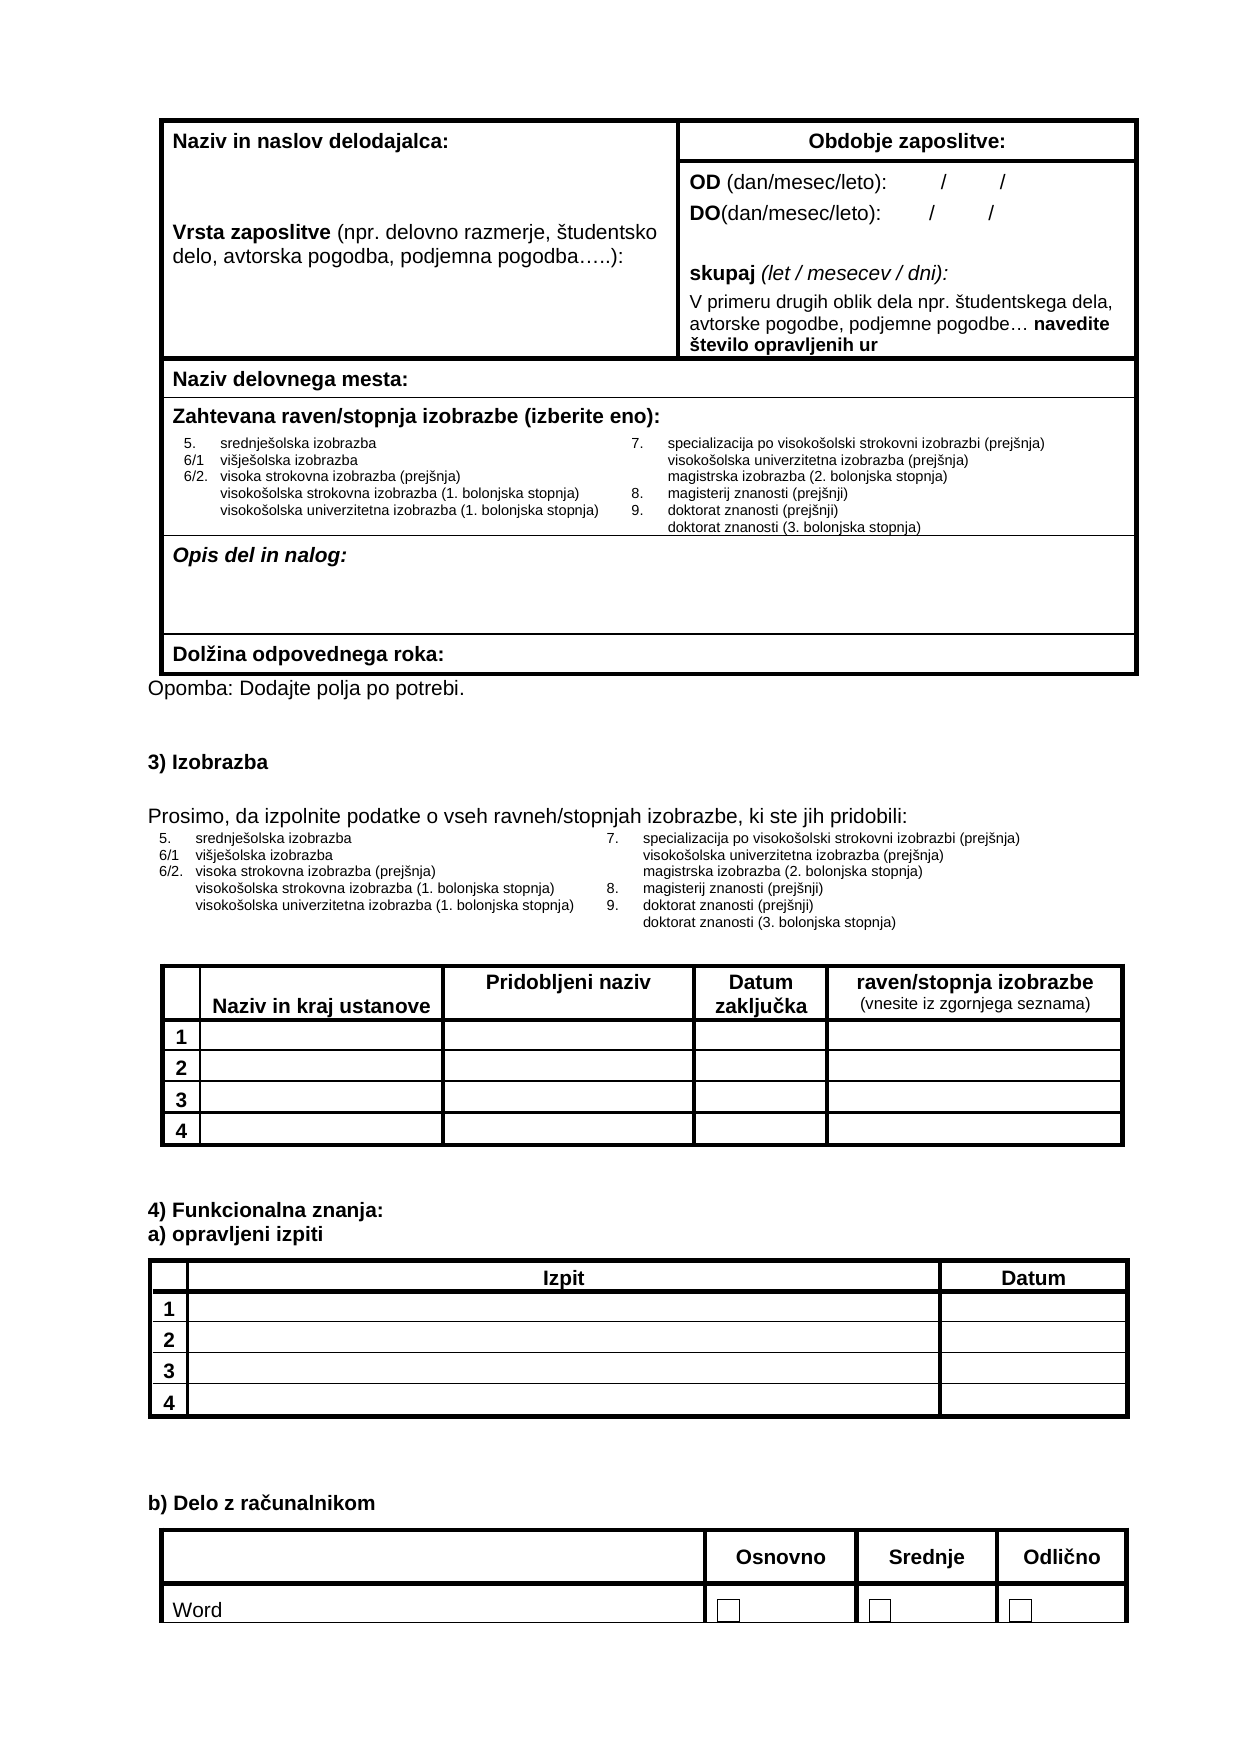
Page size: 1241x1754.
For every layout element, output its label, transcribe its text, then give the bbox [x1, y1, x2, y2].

table_header Izpit [189, 1263, 938, 1289]
text b) Delo z računalnikom [148, 1491, 1078, 1515]
table_cell [942, 1322, 1125, 1352]
table_cell [445, 1114, 692, 1143]
table_cell 4 [152, 1384, 186, 1414]
text 3) Izobrazba [148, 748, 1078, 775]
table_cell [201, 1022, 441, 1049]
table_header Odlično [999, 1532, 1124, 1581]
table_cell 3 [165, 1082, 199, 1111]
table_cell [942, 1294, 1125, 1321]
table_header Datum zaključka [696, 968, 825, 1018]
table_cell [696, 1022, 825, 1049]
table_cell [829, 1051, 1120, 1080]
table_cell Obdobje zaposlitve: [680, 123, 1134, 159]
table_header [152, 1263, 186, 1289]
table_header Datum [942, 1263, 1125, 1289]
table_cell Word [164, 1586, 703, 1622]
table_cell [829, 1114, 1120, 1143]
table_cell Zahtevana raven/stopnja izobrazbe (izberite eno): [164, 398, 1134, 535]
table_header 7. specializacija po visokošolski strokovni izobrazbi (prejšnja) visokošolska univerzitetna izobrazba (prejšnja) magistrska izobrazba (2. bolonjska stopnja) 8. magisterij znanosti (prejšnji) 9. doktorat znanosti (prejšnji) doktorat znanosti (3. bolonjska stopnja) [595, 829, 1112, 930]
table_cell [189, 1353, 938, 1383]
table_cell 4 [165, 1114, 199, 1143]
table_header Srednje [859, 1532, 995, 1581]
table_header 5. srednješolska izobrazba 6/1 višješolska izobrazba 6/2. visoka strokovna izobrazba (prejšnja) visokošolska strokovna izobrazba (1. bolonjska stopnja) visokošolska univerzitetna izobrazba (1. bolonjska stopnja) [148, 829, 595, 930]
table_cell [942, 1353, 1125, 1383]
table_cell [829, 1022, 1120, 1049]
table_cell [201, 1114, 441, 1143]
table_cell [164, 123, 676, 356]
table_cell [999, 1586, 1124, 1622]
table_cell 3 [152, 1353, 186, 1383]
table_cell [445, 1022, 692, 1049]
text Prosimo, da izpolnite podatke o vseh ravneh/stopnjah izobrazbe, ki ste jih pridobili: [148, 802, 1078, 829]
table_cell [201, 1051, 441, 1080]
table_cell 2 [152, 1322, 186, 1352]
table_header raven/stopnja izobrazbe (vnesite iz zgornjega seznama) [829, 968, 1120, 1018]
table_cell [189, 1294, 938, 1321]
text a) opravljeni izpiti [148, 1222, 1078, 1246]
table_header [164, 1532, 703, 1581]
table_cell [696, 1051, 825, 1080]
text Opomba: Dodajte polja po potrebi. [148, 676, 1078, 700]
table_cell [445, 1051, 692, 1080]
table_header Osnovno [707, 1532, 854, 1581]
table_cell [696, 1114, 825, 1143]
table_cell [680, 163, 1134, 356]
table_cell [445, 1082, 692, 1111]
table_cell [829, 1082, 1120, 1111]
table_cell Dolžina odpovednega roka: [164, 635, 1134, 672]
table_cell [189, 1322, 938, 1352]
table_cell [696, 1082, 825, 1111]
text 4) Funkcionalna znanja: [148, 1198, 1078, 1222]
table_cell [942, 1384, 1125, 1414]
table_cell [707, 1586, 854, 1622]
table_cell Naziv delovnega mesta: [164, 361, 1134, 397]
table_cell 2 [165, 1051, 199, 1080]
table_cell [189, 1384, 938, 1414]
table_header [165, 968, 199, 1018]
table_header Pridobljeni naziv [445, 968, 692, 1018]
table_cell [201, 1082, 441, 1111]
table_cell [859, 1586, 995, 1622]
table_header Naziv in kraj ustanove [201, 968, 441, 1018]
table_cell 1 [165, 1022, 199, 1049]
table_cell Opis del in nalog: [164, 536, 1134, 633]
table_cell 1 [152, 1290, 186, 1321]
